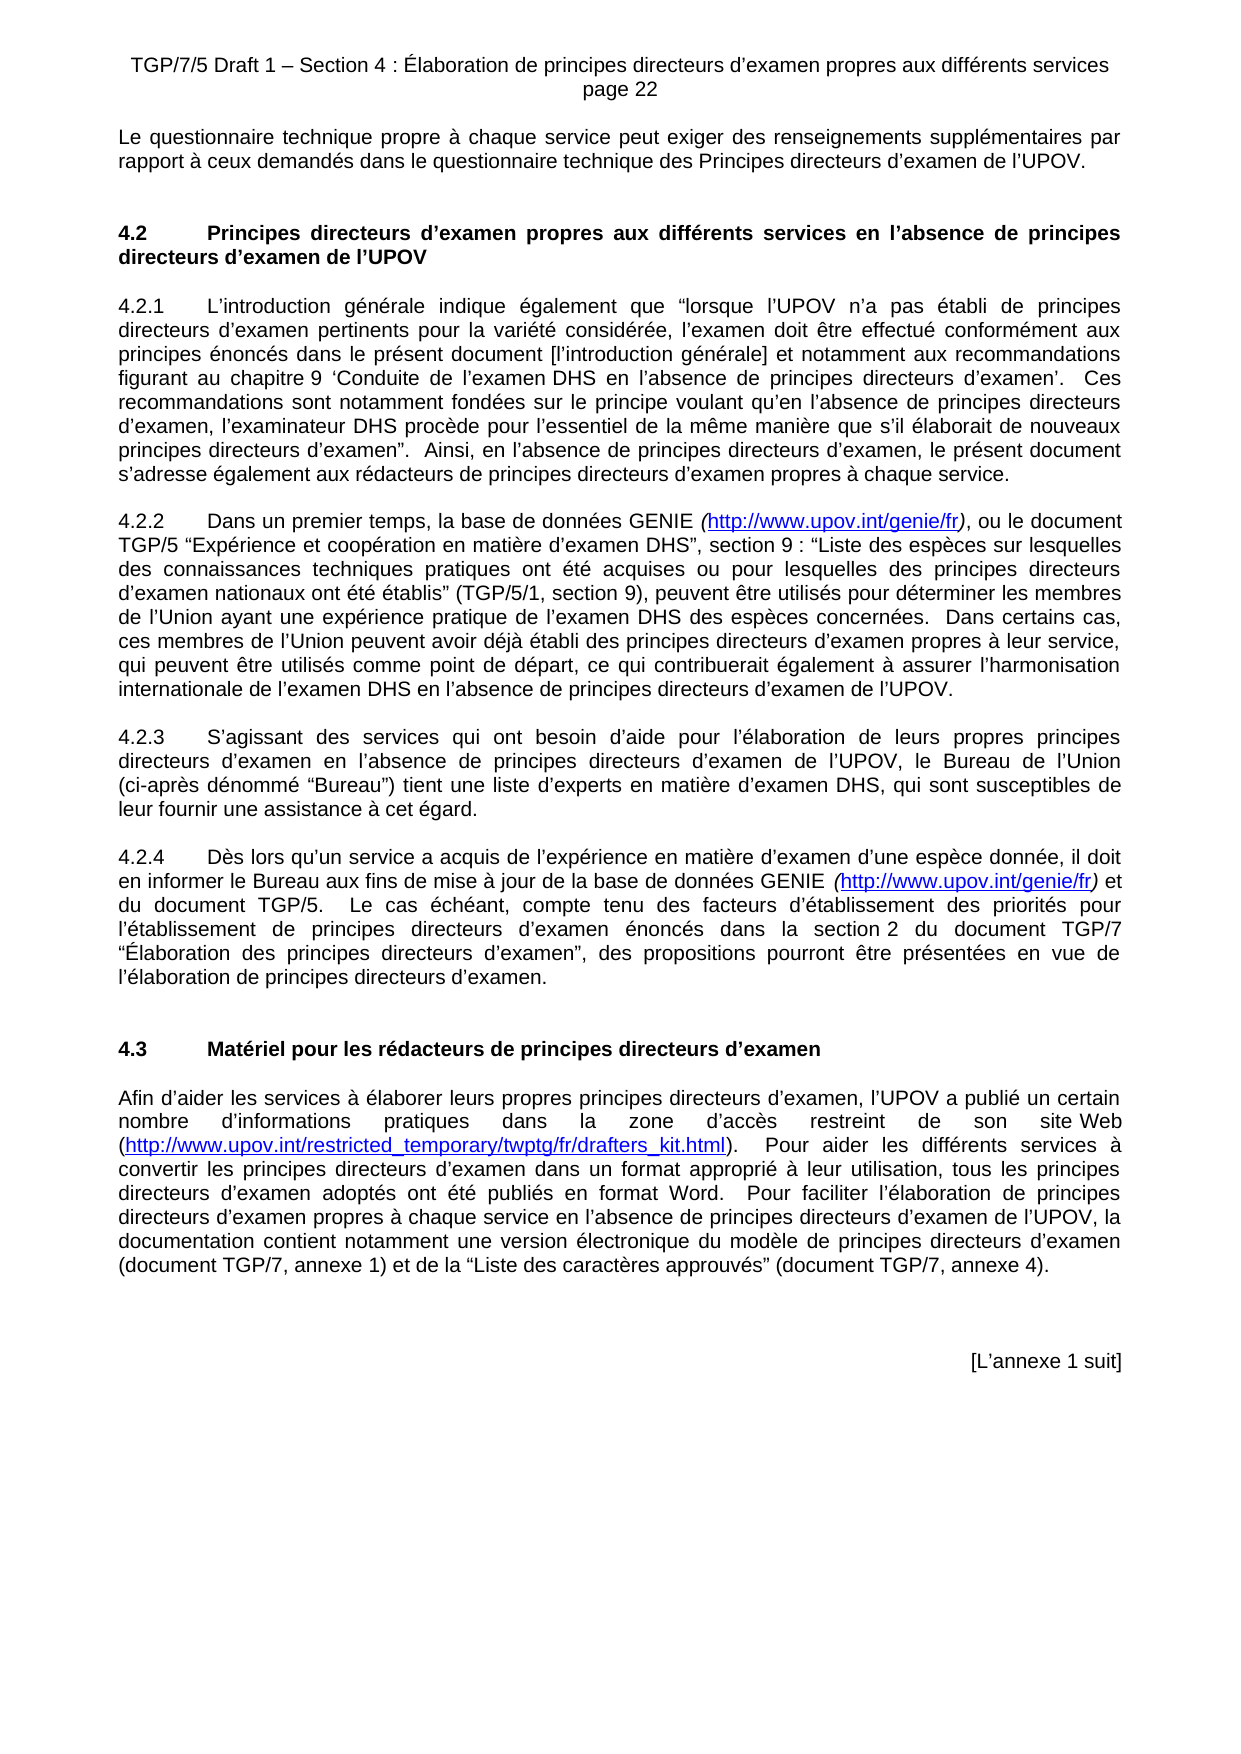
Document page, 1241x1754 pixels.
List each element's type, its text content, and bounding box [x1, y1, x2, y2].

text 4.2.2 Dans un premier temps, la base de données GENIE (http://www.upov.int/genie/fr), ou le document TGP/5 “Expérience et coopération en matière d’examen DHS”, section 9 : “Liste des espèces sur lesquelles des connaissances techniques pratiques ont été acquises ou pour lesquelles des principes directeurs d’examen nationaux ont été établis” (TGP/5/1, section 9), peuvent être utilisés pour déterminer les membres de l’Union ayant une expérience pratique de l’examen DHS des espèces concernées. Dans certains cas, ces membres de l’Union peuvent avoir déjà établi des principes directeurs d’examen propres à leur service, qui peuvent être utilisés comme point de départ, ce qui contribuerait également à assurer l’harmonisation internationale de l’examen DHS en l’absence de principes directeurs d’examen de l’UPOV. [118, 509, 1122, 701]
text 4.2.1 L’introduction générale indique également que “lorsque l’UPOV n’a pas établi de principes directeurs d’examen pertinents pour la variété considérée, l’examen doit être effectué conformément aux principes énoncés dans le présent document [l’introduction générale] et notamment aux recommandations figurant au chapitre 9 ‘Conduite de l’examen DHS en l’absence de principes directeurs d’examen’. Ces recommandations sont notamment fondées sur le principe voulant qu’en l’absence de principes directeurs d’examen, l’examinateur DHS procède pour l’essentiel de la même manière que s’il élaborait de nouveaux principes directeurs d’examen”. Ainsi, en l’absence de principes directeurs d’examen, le présent document s’adresse également aux rédacteurs de principes directeurs d’examen propres à chaque service. [118, 294, 1122, 485]
text 4.2.3 S’agissant des services qui ont besoin d’aide pour l’élaboration de leurs propres principes directeurs d’examen en l’absence de principes directeurs d’examen de l’UPOV, le Bureau de l’Union (ci-après dénommé “Bureau”) tient une liste d’experts en matière d’examen DHS, qui sont susceptibles de leur fournir une assistance à cet égard. [118, 725, 1122, 821]
text [L’annexe 1 suit] [635, 1349, 1122, 1373]
subtitle 4.3 Matériel pour les rédacteurs de principes directeurs d’examen [118, 1036, 1122, 1060]
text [118, 125, 1122, 173]
text Afin d’aider les services à élaborer leurs propres principes directeurs d’examen, l’UPOV a publié un certain nombre d’informations pratiques dans la zone d’accès restreint de son site Web (http://www.upov.int/restricted_temporary/twptg/fr/drafters_kit.html). Pour aider les différents services à convertir les principes directeurs d’examen dans un format approprié à leur utilisation, tous les principes directeurs d’examen adoptés ont été publiés en format Word. Pour faciliter l’élaboration de principes directeurs d’examen propres à chaque service en l’absence de principes directeurs d’examen de l’UPOV, la documentation contient notamment une version électronique du modèle de principes directeurs d’examen (document TGP/7, annexe 1) et de la “Liste des caractères approuvés” (document TGP/7, annexe 4). [118, 1085, 1122, 1277]
text 4.2.4 Dès lors qu’un service a acquis de l’expérience en matière d’examen d’une espèce donnée, il doit en informer le Bureau aux fins de mise à jour de la base de données GENIE (http://www.upov.int/genie/fr) et du document TGP/5. Le cas échéant, compte tenu des facteurs d’établissement des priorités pour l’établissement de principes directeurs d’examen énoncés dans la section 2 du document TGP/7 “Élaboration des principes directeurs d’examen”, des propositions pourront être présentées en vue de l’élaboration de principes directeurs d’examen. [118, 845, 1122, 988]
subtitle 4.2 Principes directeurs d’examen propres aux différents services en l’absence de principes directeurs d’examen de l’UPOV [118, 221, 1122, 269]
